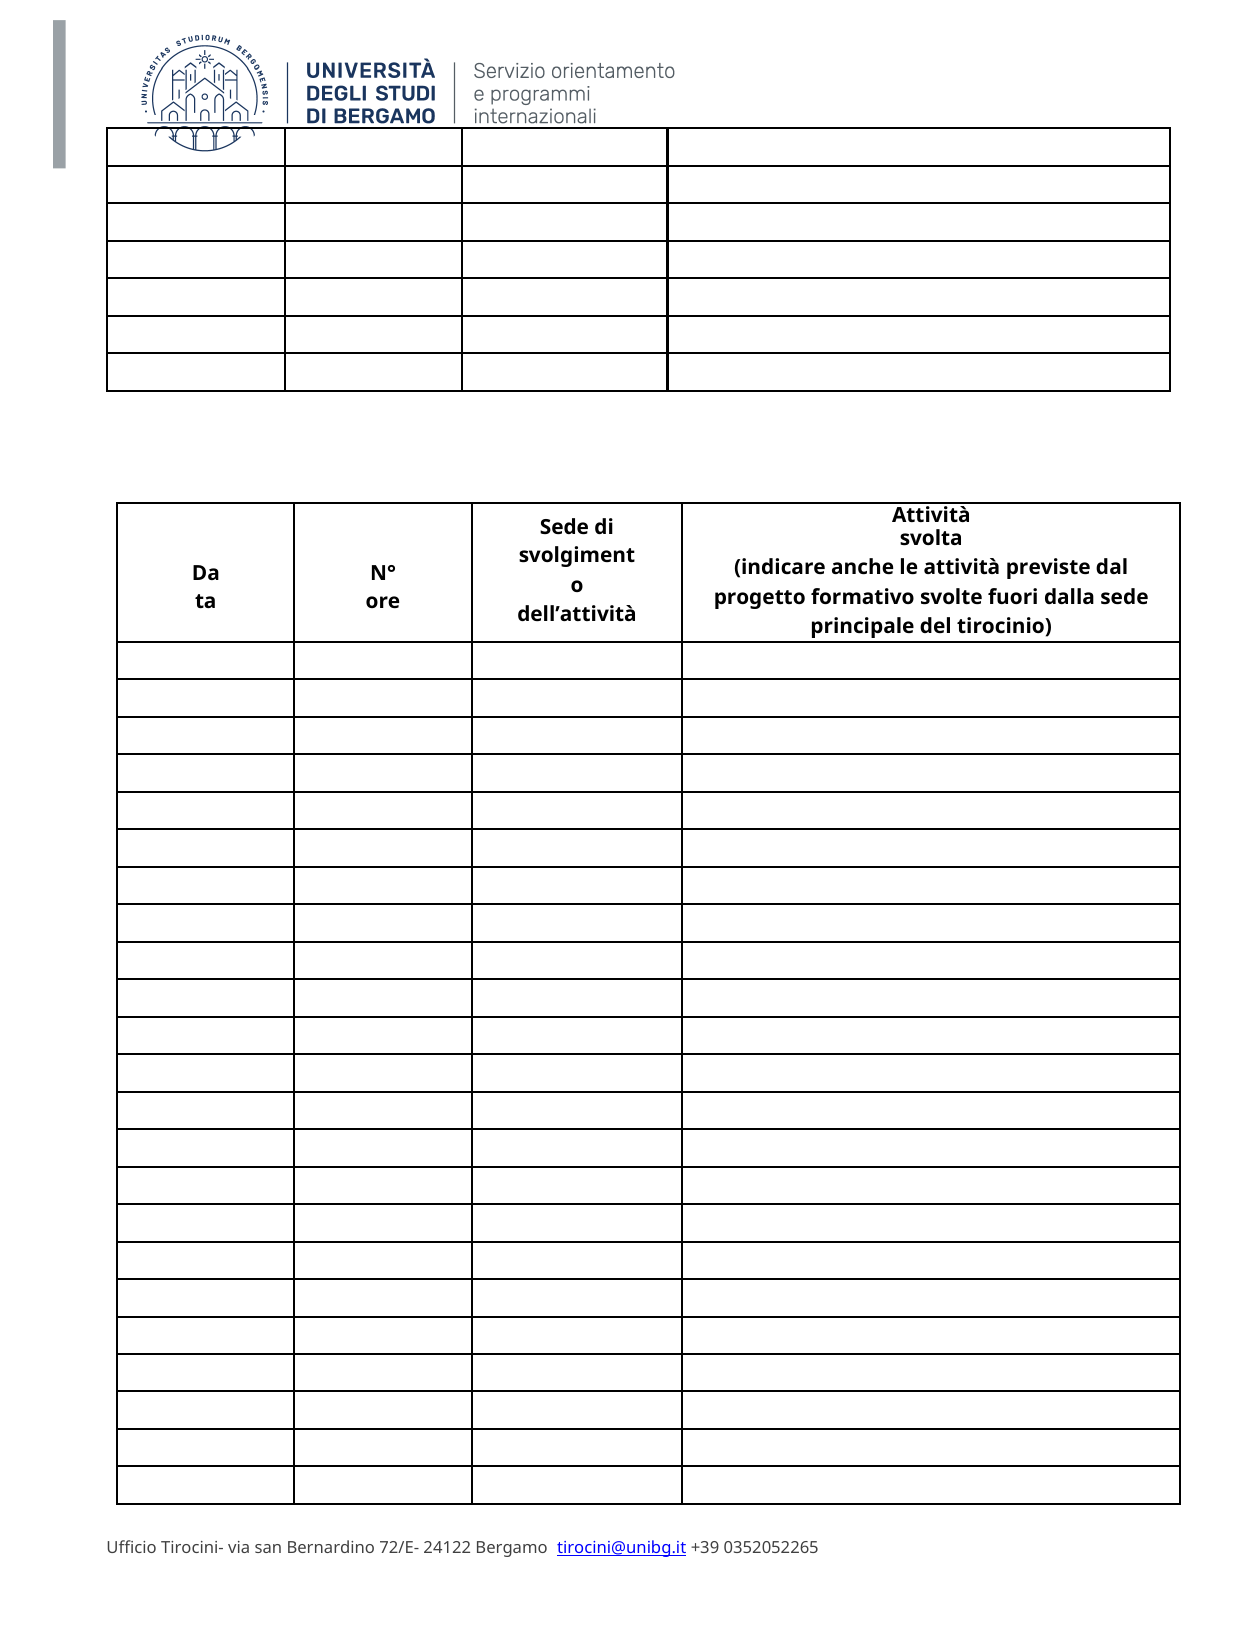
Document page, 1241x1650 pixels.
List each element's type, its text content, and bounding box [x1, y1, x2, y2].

table_cell [473, 718, 681, 753]
table_cell [683, 1205, 1179, 1241]
table_cell [683, 1093, 1179, 1128]
table_header Data [118, 504, 293, 641]
table_cell [473, 1205, 681, 1241]
table_cell [473, 1280, 681, 1316]
table_cell [473, 1467, 681, 1503]
table_cell [683, 1355, 1179, 1390]
table_cell [473, 830, 681, 866]
table_cell [683, 793, 1179, 828]
table_cell [118, 1318, 293, 1353]
table_cell [286, 167, 461, 202]
table_cell [295, 793, 471, 828]
table_cell [286, 129, 461, 164]
table_cell [108, 317, 284, 352]
table_cell [669, 204, 1169, 239]
table_cell [108, 242, 284, 277]
table_cell [118, 680, 293, 716]
table_cell [683, 868, 1179, 903]
table_cell [473, 1018, 681, 1053]
table_cell [683, 1430, 1179, 1465]
table_cell [473, 1130, 681, 1166]
table_cell [473, 1093, 681, 1128]
table_cell [669, 279, 1169, 314]
table_cell [118, 1055, 293, 1091]
table_cell [683, 1392, 1179, 1428]
table_cell [473, 793, 681, 828]
table_cell [118, 1168, 293, 1203]
table_cell [118, 1205, 293, 1241]
table_cell [473, 1243, 681, 1278]
table_header N° ore [295, 504, 471, 641]
table_cell [295, 1318, 471, 1353]
table_cell [295, 1055, 471, 1091]
table_cell [463, 317, 666, 352]
table_cell [683, 943, 1179, 978]
table_cell [295, 1467, 471, 1503]
table_cell [295, 643, 471, 678]
table_cell [295, 755, 471, 791]
table_cell [463, 129, 666, 164]
table_cell [286, 317, 461, 352]
table_cell [683, 1243, 1179, 1278]
table_cell [463, 354, 666, 389]
table_cell [118, 718, 293, 753]
table_cell [118, 980, 293, 1016]
table_cell [118, 905, 293, 941]
table_cell [473, 1168, 681, 1203]
table_cell [473, 1055, 681, 1091]
table_cell [683, 755, 1179, 791]
table_cell [118, 943, 293, 978]
table_cell [286, 354, 461, 389]
table_cell [473, 680, 681, 716]
table_header Attività svolta (indicare anche le attività previste dal progetto formativo svolte fuori dalla sede principale del tirocinio) [683, 504, 1179, 641]
table_cell [683, 905, 1179, 941]
table_cell [295, 905, 471, 941]
table_cell [473, 1430, 681, 1465]
table_cell [683, 718, 1179, 753]
table_cell [683, 1055, 1179, 1091]
picture [53, 0, 1241, 206]
table_cell [683, 680, 1179, 716]
table_cell [473, 755, 681, 791]
table_cell [118, 1093, 293, 1128]
table_cell [295, 1392, 471, 1428]
table_cell [295, 1280, 471, 1316]
table_cell [295, 718, 471, 753]
table_cell [295, 1205, 471, 1241]
table_cell [118, 1355, 293, 1390]
table_cell [473, 980, 681, 1016]
table_cell [295, 680, 471, 716]
table_cell [683, 1280, 1179, 1316]
table_cell [683, 1018, 1179, 1053]
table_cell [295, 1018, 471, 1053]
table_cell [118, 1430, 293, 1465]
table_cell [473, 905, 681, 941]
table_cell [108, 204, 284, 239]
table_cell [473, 1392, 681, 1428]
table_cell [286, 242, 461, 277]
table_cell [463, 204, 666, 239]
table_cell [295, 830, 471, 866]
table_cell [118, 1392, 293, 1428]
table_cell [683, 980, 1179, 1016]
table_cell [118, 793, 293, 828]
table_cell [108, 129, 284, 164]
table_cell [286, 204, 461, 239]
table_cell [669, 354, 1169, 389]
table_cell [669, 317, 1169, 352]
table_cell [108, 279, 284, 314]
table_cell [118, 1280, 293, 1316]
table_cell [295, 1355, 471, 1390]
table_cell [473, 1318, 681, 1353]
table_cell [473, 643, 681, 678]
table_cell [108, 354, 284, 389]
table_cell [295, 943, 471, 978]
table_cell [118, 1130, 293, 1166]
table_cell [683, 830, 1179, 866]
table_cell [118, 755, 293, 791]
table_cell [463, 279, 666, 314]
table_header Sede di svolgimento dell’attività [473, 504, 681, 641]
table_cell [473, 1355, 681, 1390]
table_cell [683, 643, 1179, 678]
table_cell [118, 1018, 293, 1053]
table_cell [463, 242, 666, 277]
table_cell [295, 1243, 471, 1278]
table_cell [118, 1243, 293, 1278]
table_cell [683, 1318, 1179, 1353]
table_cell [683, 1168, 1179, 1203]
table_cell [295, 1093, 471, 1128]
table_cell [473, 943, 681, 978]
table_cell [473, 868, 681, 903]
table_cell [295, 980, 471, 1016]
table_cell [669, 167, 1169, 202]
table_cell [669, 242, 1169, 277]
table_cell [463, 167, 666, 202]
table_cell [295, 1168, 471, 1203]
table_cell [295, 1130, 471, 1166]
table_cell [295, 1430, 471, 1465]
table_cell [295, 868, 471, 903]
table_cell [286, 279, 461, 314]
table_cell [118, 643, 293, 678]
table_cell [683, 1467, 1179, 1503]
table_cell [683, 1130, 1179, 1166]
table_cell [108, 167, 284, 202]
table_cell [118, 868, 293, 903]
table_cell [118, 1467, 293, 1503]
table_cell [118, 830, 293, 866]
table_cell [669, 129, 1169, 164]
